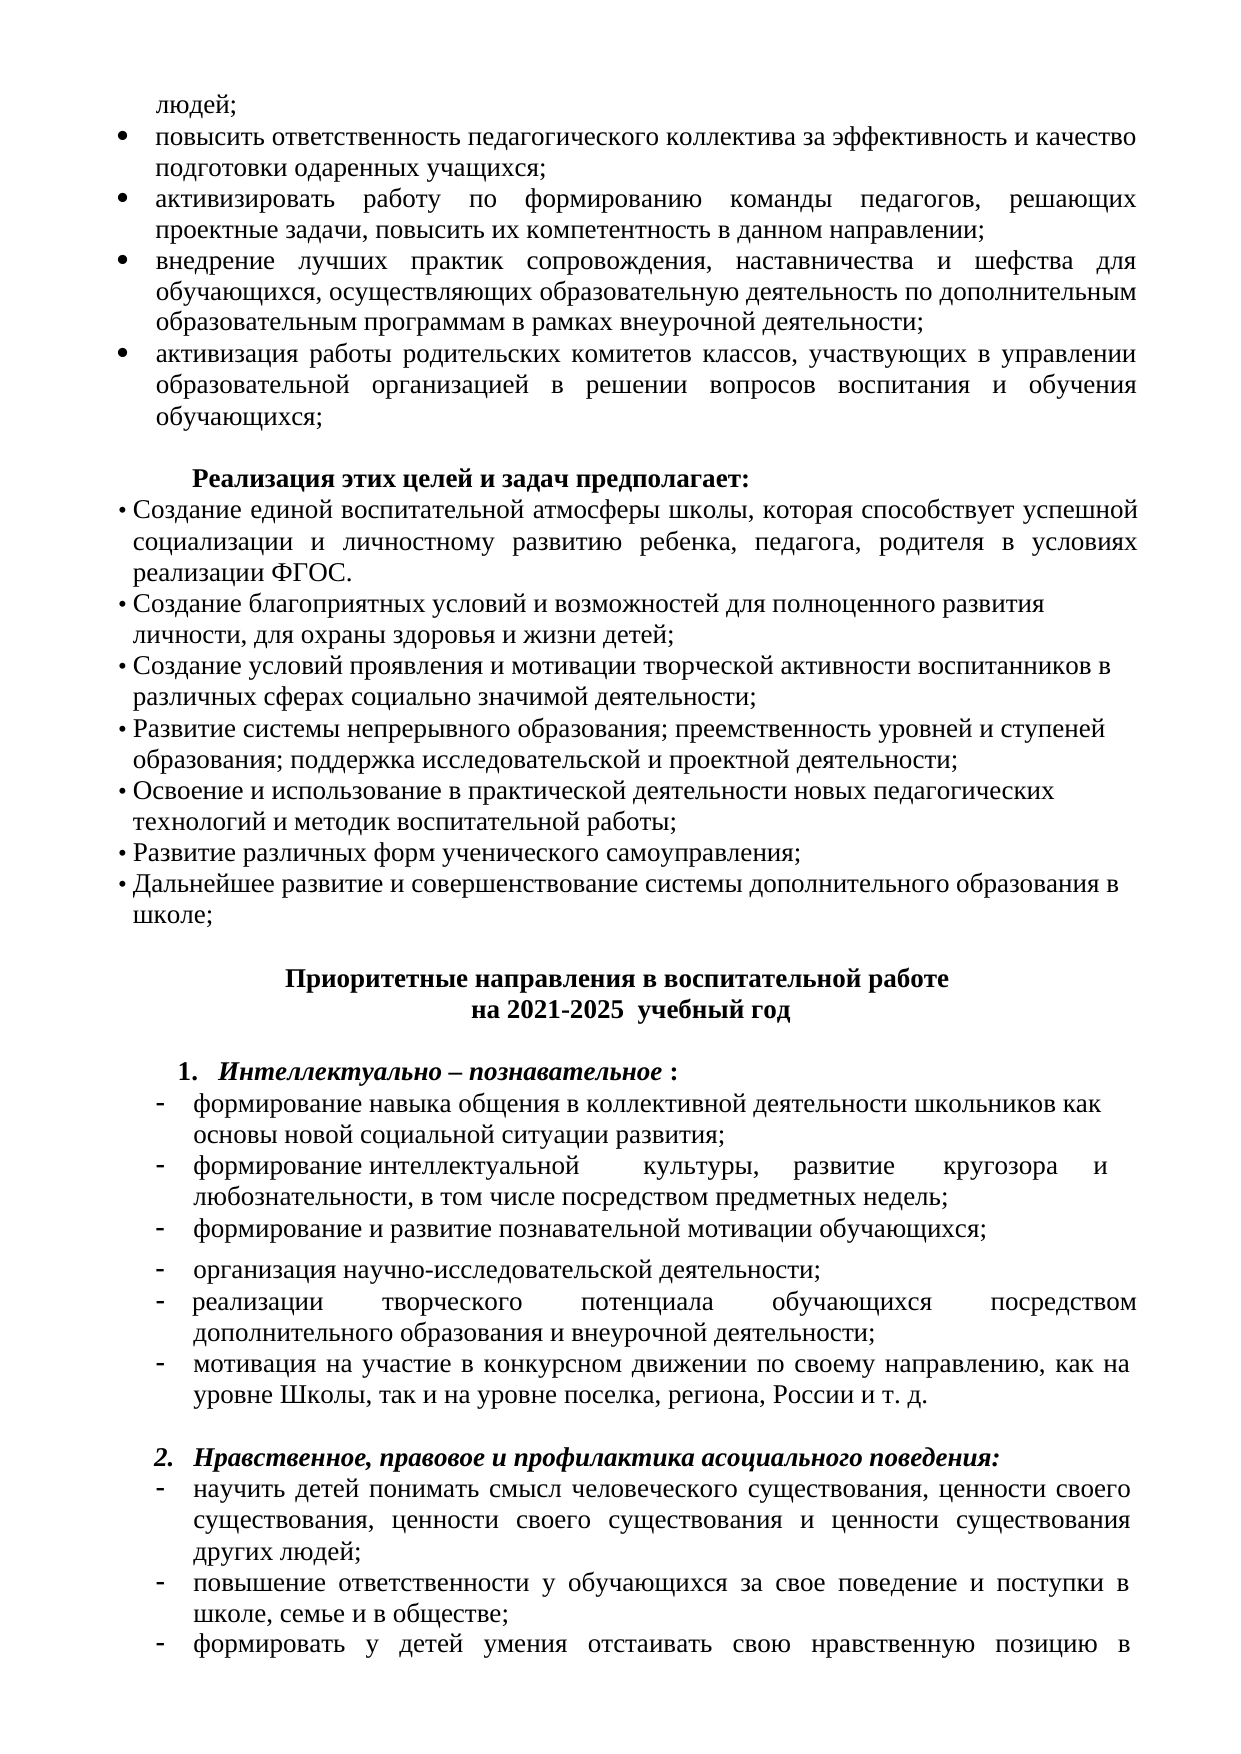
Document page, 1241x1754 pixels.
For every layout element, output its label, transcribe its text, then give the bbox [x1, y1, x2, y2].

list организация научно-исследовательской деятельности; [155, 1252, 1161, 1285]
list Развитие системы непрерывного образования; преемственность уровней и ступеней образования; поддержка исследовательской и проектной деятельности; [118, 712, 1139, 774]
list Создание благоприятных условий и возможностей для полноценного развития личности, для охраны здоровья и жизни детей; [118, 587, 1139, 649]
list реализации творческого потенциала обучающихся посредством дополнительного образования и внеурочной деятельности; [156, 1285, 1138, 1347]
list Создание условий проявления и мотивации творческой активности воспитанников в различных сферах социально значимой деятельности; [118, 649, 1138, 712]
list Освоение и использование в практической деятельности новых педагогических технологий и методик воспитательной работы; [118, 774, 1139, 836]
subtitle Приоритетные направления в воспитательной работе на 2021-2025 учебный год [285, 962, 976, 1024]
list формирование и развитие познавательной мотивации обучающихся; [155, 1211, 1161, 1244]
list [118, 89, 1137, 120]
list Интеллектуально – познавательное : [177, 1056, 1137, 1087]
list научить детей понимать смысл человеческого существования, ценности своего существования, ценности своего существования и ценности существования других людей; [156, 1472, 1132, 1566]
list активизировать работу по формированию команды педагогов, решающих проектные задачи, повысить их компетентность в данном направлении; [118, 182, 1138, 244]
list формирование интеллектуальной культуры, развитие кругозора и любознательности, в том числе посредством предметных недель; [156, 1149, 1108, 1211]
list формирование навыка общения в коллективной деятельности школьников как основы новой социальной ситуации развития; [156, 1087, 1131, 1149]
list повысить ответственность педагогического коллектива за эффективность и качество подготовки одаренных учащихся; [118, 121, 1138, 182]
list внедрение лучших практик сопровождения, наставничества и шефства для обучающихся, осуществляющих образовательную деятельность по дополнительным образовательным программам в рамках внеурочной деятельности; [118, 245, 1138, 337]
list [156, 1628, 1132, 1659]
list Создание единой воспитательной атмосферы школы, которая способствует успешной социализации и личностному развитию ребенка, педагога, родителя в условиях реализации ФГОС. [118, 494, 1139, 587]
list Дальнейшее развитие и совершенствование системы дополнительного образования в школе; [118, 867, 1139, 930]
list активизация работы родительских комитетов классов, участвующих в управлении образовательной организацией в решении вопросов воспитания и обучения обучающихся; [118, 337, 1138, 431]
list мотивация на участие в конкурсном движении по своему направлению, как на уровне Школы, так и на уровне поселка, региона, России и т. д. [156, 1347, 1131, 1410]
subtitle Реализация этих целей и задач предполагает: [192, 463, 1161, 494]
list Развитие различных форм ученического самоуправления; [118, 836, 1161, 867]
list повышение ответственности у обучающихся за свое поведение и поступки в школе, семье и в обществе; [156, 1566, 1131, 1628]
subtitle Нравственное, правовое и профилактика асоциального поведения: [154, 1441, 1161, 1472]
